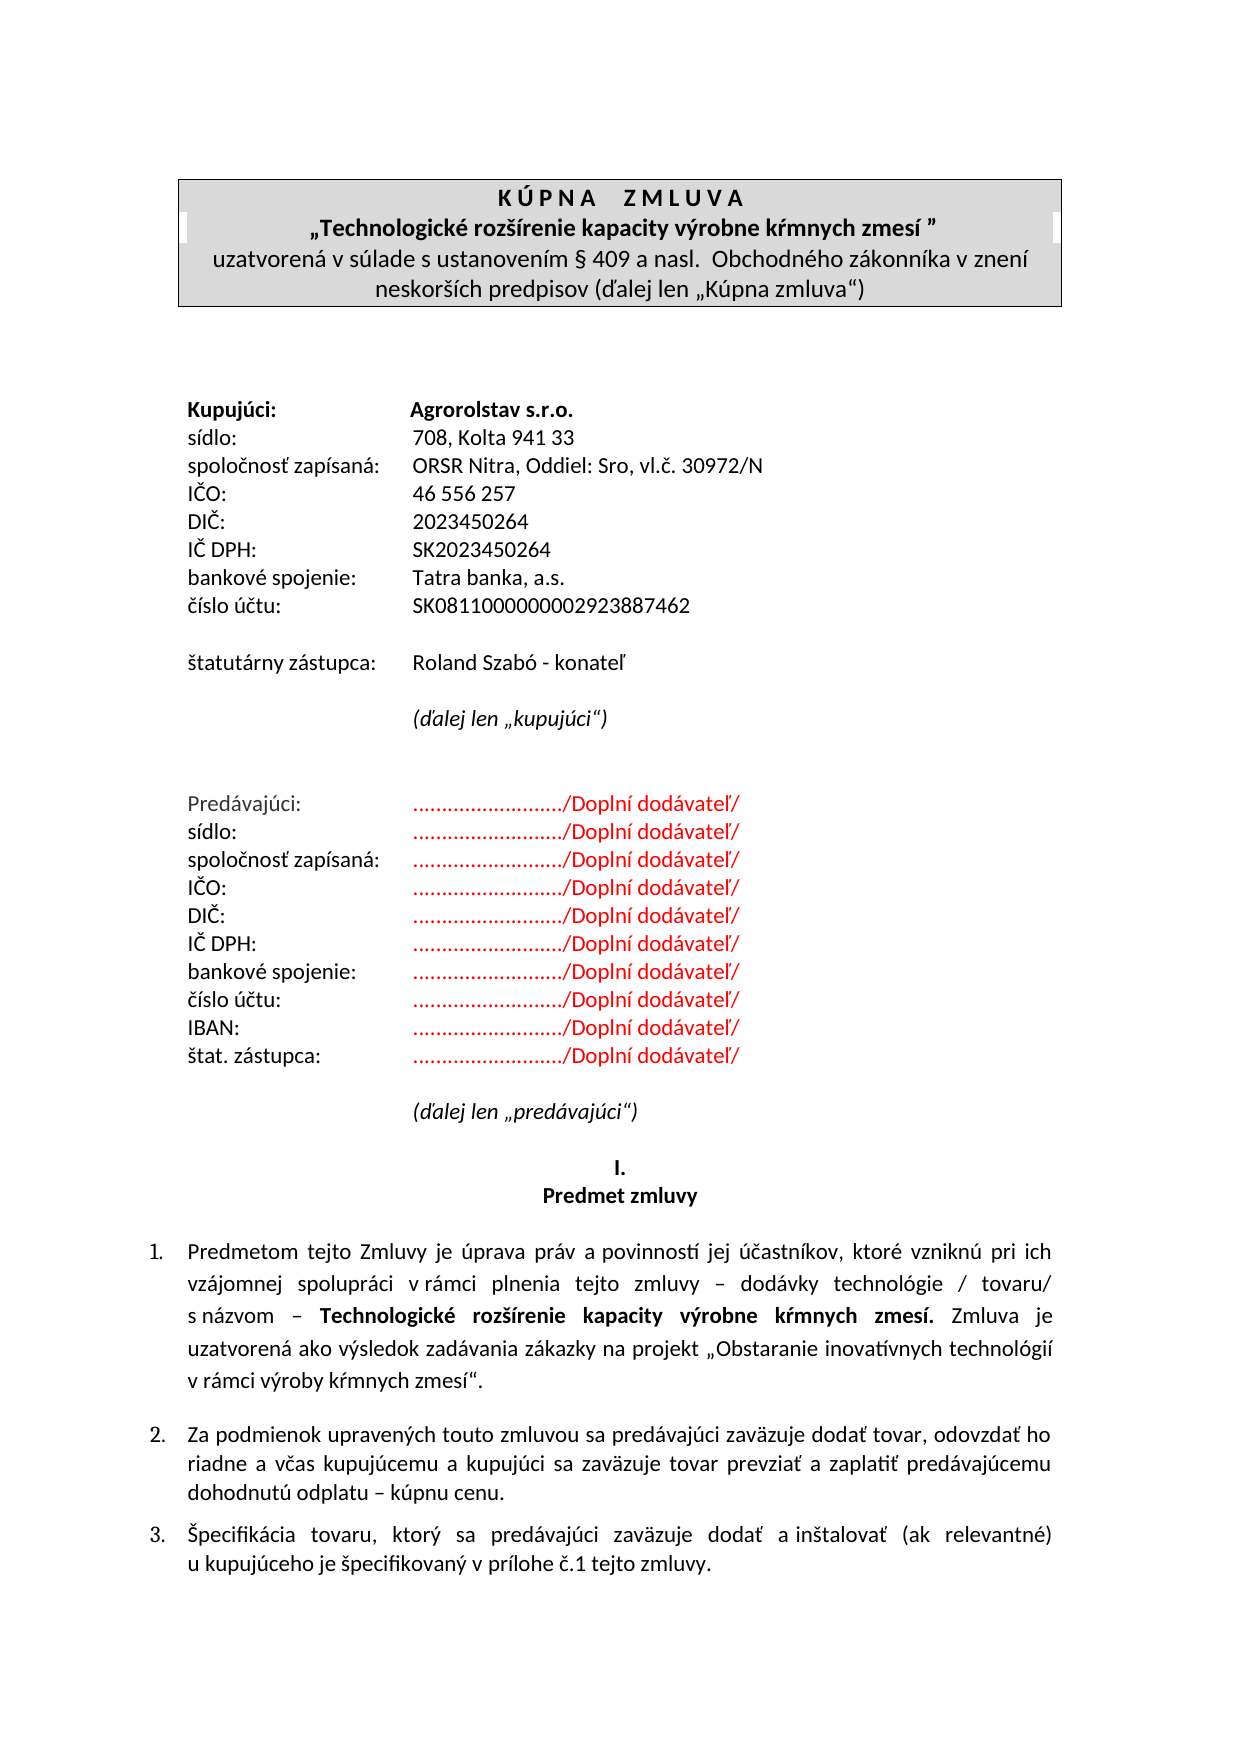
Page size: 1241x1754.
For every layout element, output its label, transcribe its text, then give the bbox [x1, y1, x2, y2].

list Za podmienok upravených touto zmluvou sa predávajúci zaväzuje dodať tovar, odovzdať ho riadne a včas kupujúcemu a kupujúci sa zaväzuje tovar prevziať a zaplatiť predávajúcemu dohodnutú odplatu – kúpnu cenu. [150, 1419, 1053, 1507]
list Predmetom tejto Zmluvy je úprava práv a povinností jej účastníkov, ktoré vzniknú pri ich vzájomnej spolupráci v rámci plnenia tejto zmluvy – dodávky technológie / tovaru/ s názvom – Technologické rozšírenie kapacity výrobne kŕmnych zmesí. Zmluva je uzatvorená ako výsledok zadávania zákazky na projekt „Obstaranie inovatívnych technológií v rámci výroby kŕmnych zmesí“. [150, 1237, 1053, 1394]
text I. [187, 1153, 1053, 1181]
text IBAN: ........................../Doplní dodávateľ/ [187, 1013, 1053, 1041]
text DIČ: ........................../Doplní dodávateľ/ [187, 901, 1053, 929]
text (ďalej len „predávajúci“) [337, 1097, 1053, 1125]
text IČO: 46 556 257 [187, 479, 1053, 507]
text bankové spojenie: Tatra banka, a.s. [187, 563, 1053, 591]
text uzatvorená v súlade s ustanovením § 409 a nasl. Obchodného zákonníka v znení neskorších predpisov (ďalej len „Kúpna zmluva“) [179, 240, 1061, 306]
text „Technologické rozšírenie kapacity výrobne kŕmnych zmesí ” [187, 212, 1053, 240]
text Kupujúci: Agrorolstav s.r.o. [187, 395, 1053, 423]
list Špecifikácia tovaru, ktorý sa predávajúci zaväzuje dodať a inštalovať (ak relevantné) u kupujúceho je špecifikovaný v prílohe č.1 tejto zmluvy. [150, 1519, 1053, 1577]
text K Ú P N A Z M L U V A [179, 180, 1061, 212]
text IČ DPH: ........................../Doplní dodávateľ/ [187, 929, 1053, 957]
text spoločnosť zapísaná: ........................../Doplní dodávateľ/ [187, 845, 1053, 873]
text štatutárny zástupca: Roland Szabó - konateľ [187, 648, 1053, 676]
text (ďalej len „kupujúci“) [187, 704, 1053, 732]
text číslo účtu: ........................../Doplní dodávateľ/ [187, 985, 1053, 1013]
text sídlo: ........................../Doplní dodávateľ/ [187, 817, 1053, 845]
text spoločnosť zapísaná: ORSR Nitra, Oddiel: Sro, vl.č. 30972/N [187, 451, 1053, 479]
text DIČ: 2023450264 [187, 507, 1053, 535]
text IČ DPH: SK2023450264 [187, 535, 1053, 563]
text Predmet zmluvy [187, 1181, 1053, 1209]
text sídlo: 708, Kolta 941 33 [187, 423, 1053, 451]
text bankové spojenie: ........................../Doplní dodávateľ/ [187, 957, 1053, 985]
text číslo účtu: SK0811000000002923887462 [187, 591, 1053, 619]
text IČO: ........................../Doplní dodávateľ/ [187, 873, 1053, 901]
text štat. zástupca: ........................../Doplní dodávateľ/ [187, 1041, 1053, 1069]
text Predávajúci: ........................../Doplní dodávateľ/ [187, 789, 1053, 817]
